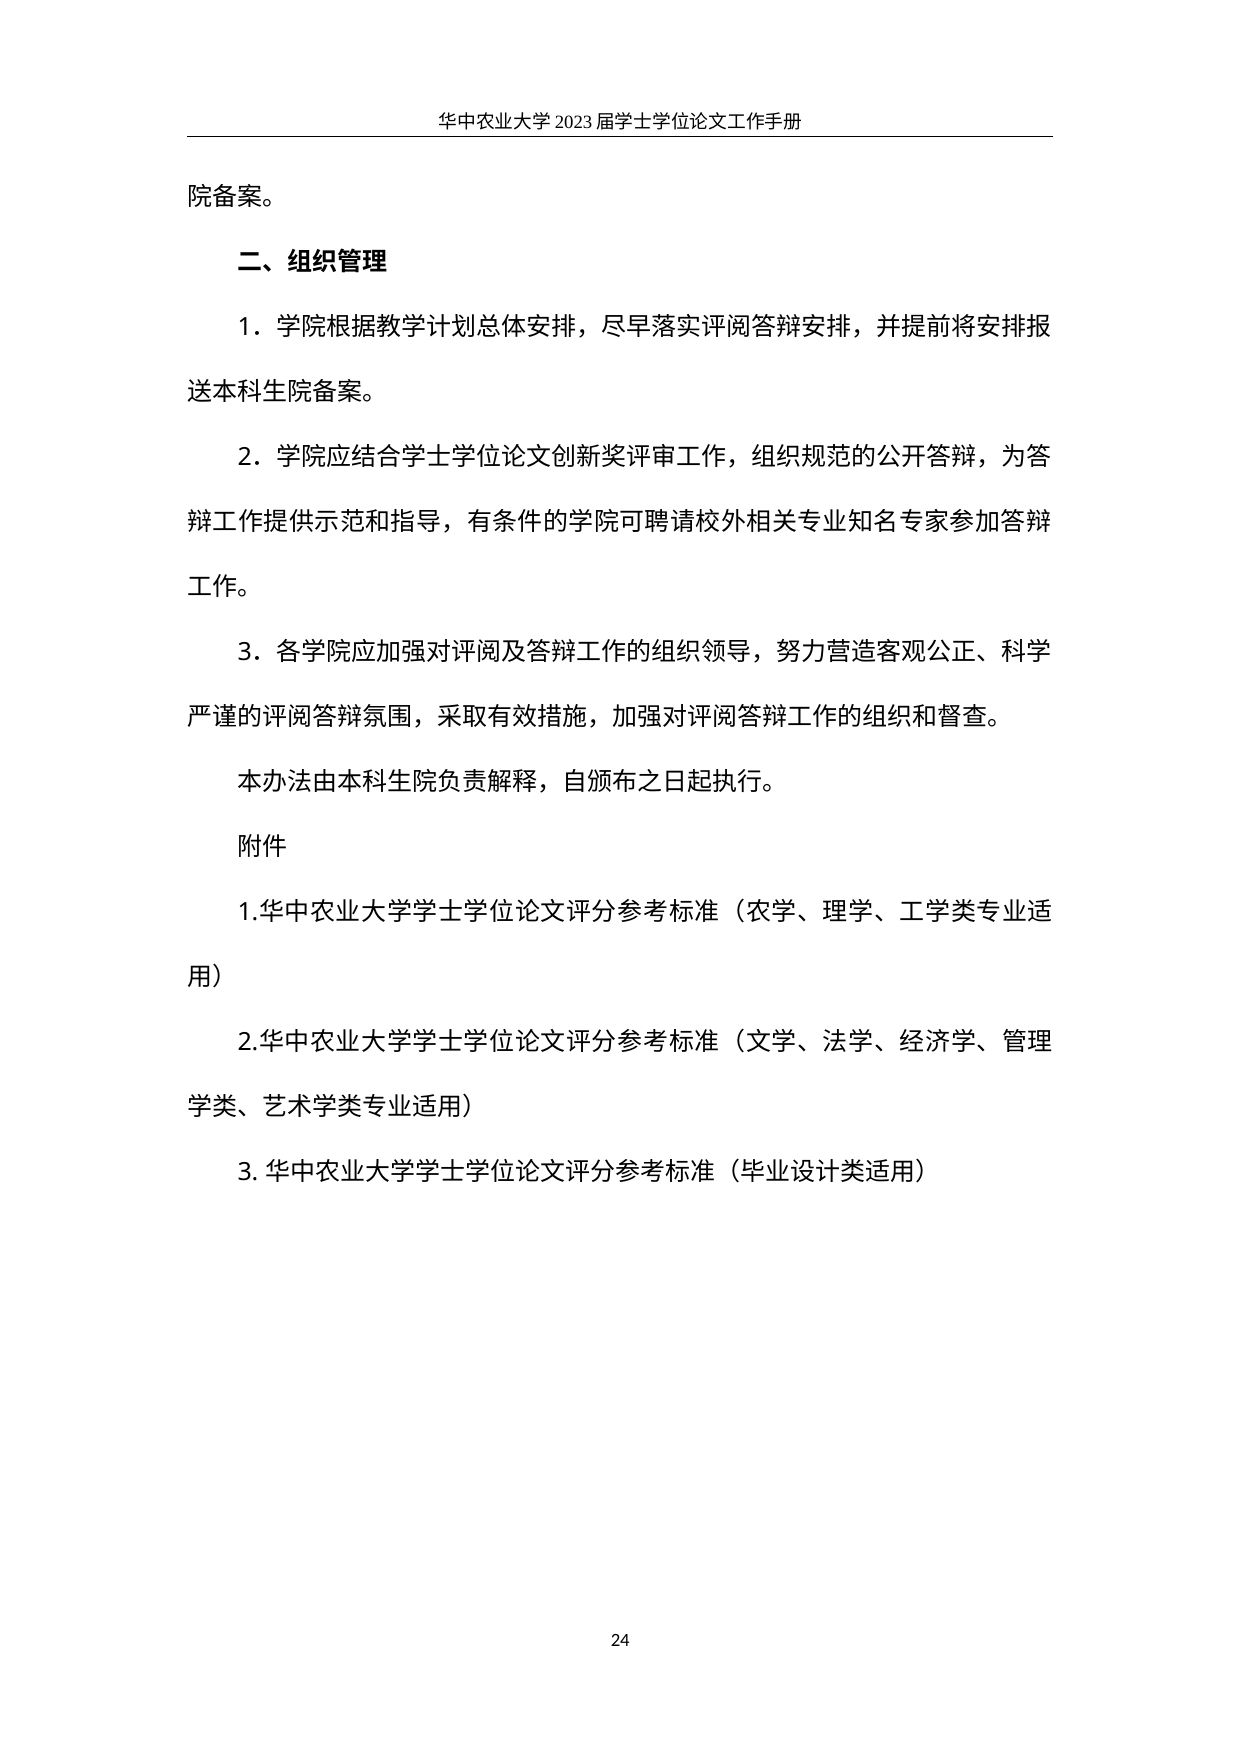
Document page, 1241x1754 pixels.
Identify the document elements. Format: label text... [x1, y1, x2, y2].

text 本办法由本科生院负责解释，自颁布之日起执行。 [187, 747, 1053, 812]
text 3. 华中农业大学学士学位论文评分参考标准（毕业设计类适用） [187, 1137, 1053, 1202]
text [187, 162, 1053, 227]
text 1.华中农业大学学士学位论文评分参考标准（农学、理学、工学类专业适用） [187, 877, 1053, 1007]
text 二、组织管理 [187, 227, 1053, 292]
text 2.华中农业大学学士学位论文评分参考标准（文学、法学、经济学、管理学类、艺术学类专业适用） [187, 1007, 1053, 1137]
text 2．学院应结合学士学位论文创新奖评审工作，组织规范的公开答辩，为答辩工作提供示范和指导，有条件的学院可聘请校外相关专业知名专家参加答辩工作。 [187, 422, 1053, 617]
text 3．各学院应加强对评阅及答辩工作的组织领导，努力营造客观公正、科学严谨的评阅答辩氛围，采取有效措施，加强对评阅答辩工作的组织和督查。 [187, 617, 1053, 747]
text 1．学院根据教学计划总体安排，尽早落实评阅答辩安排，并提前将安排报送本科生院备案。 [187, 292, 1053, 422]
text 附件 [187, 812, 1053, 877]
